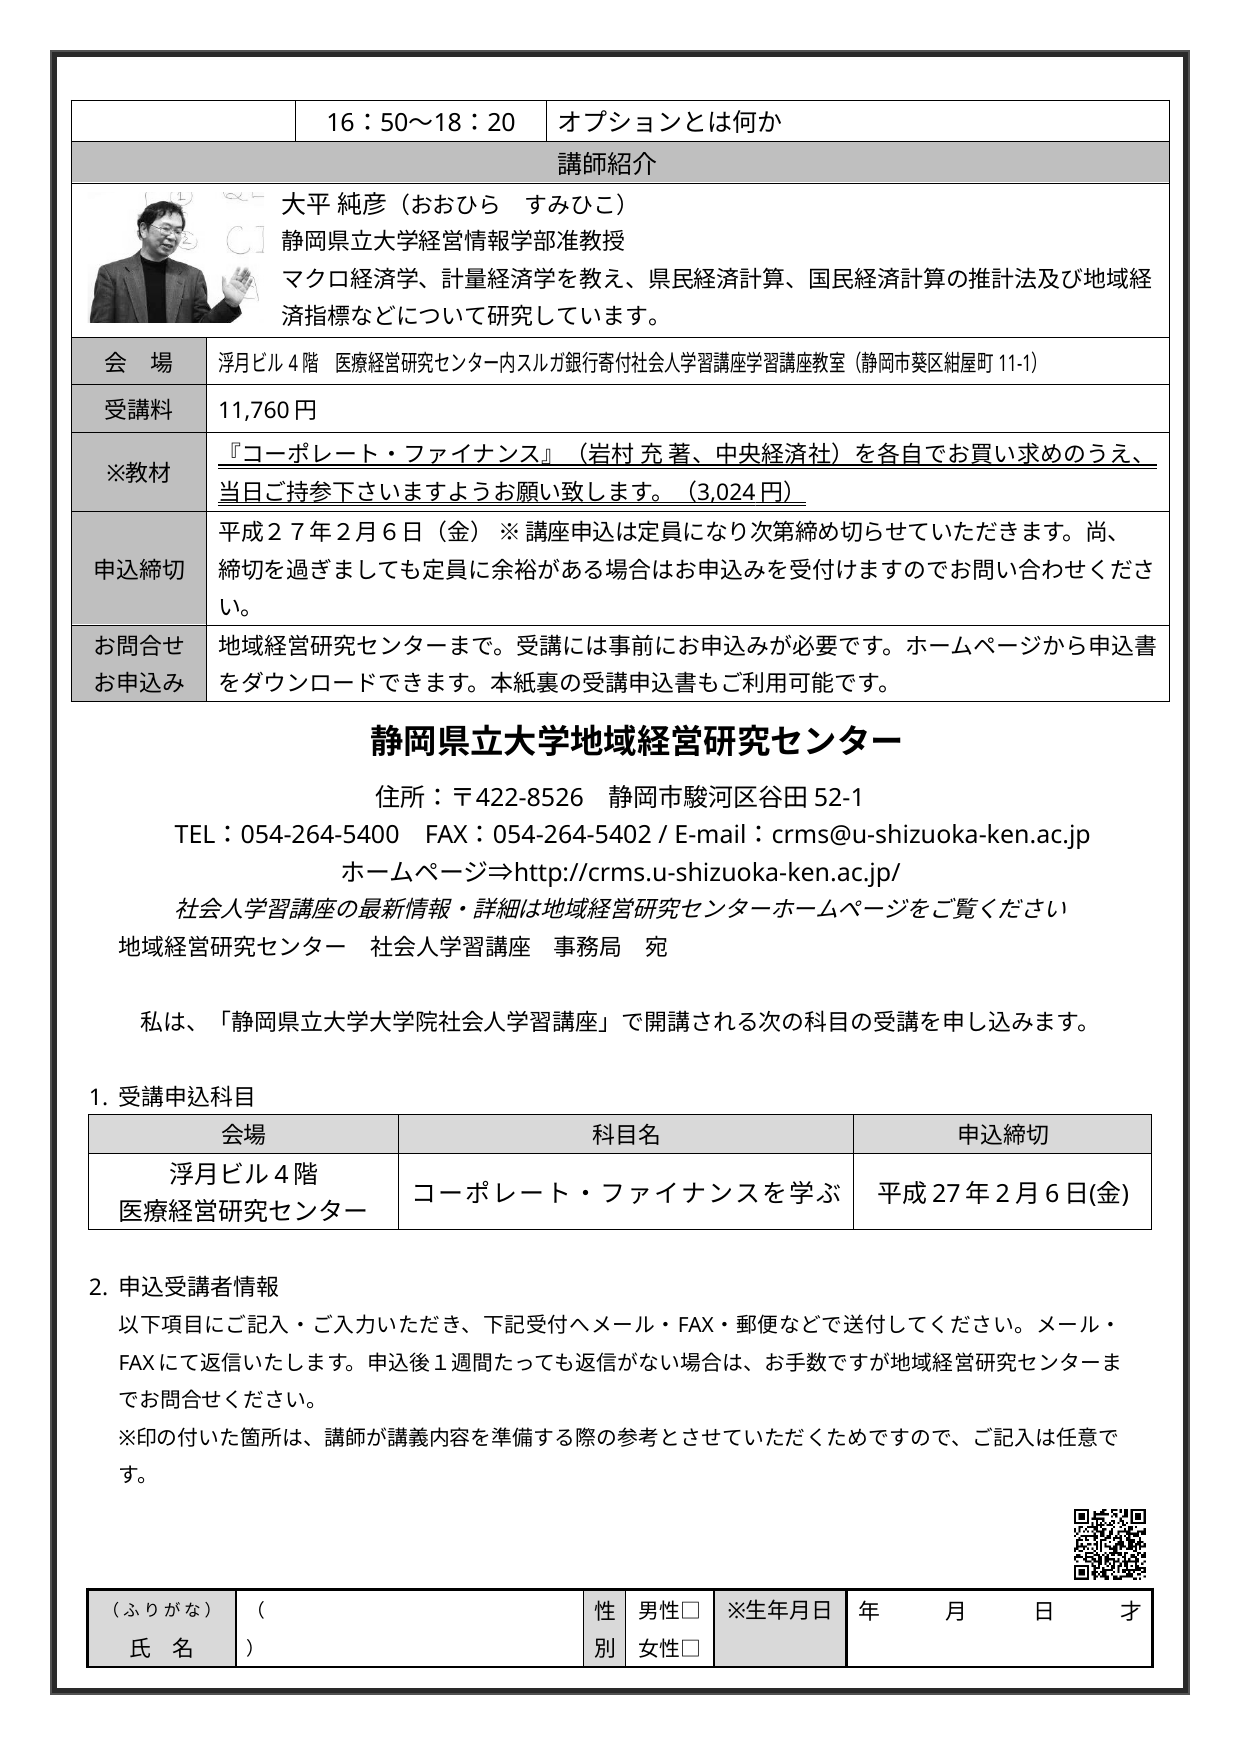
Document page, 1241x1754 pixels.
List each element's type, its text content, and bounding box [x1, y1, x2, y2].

list 受講申込科目 [89, 1077, 1122, 1114]
table_cell ※教材 [72, 433, 206, 511]
table_header 科目名 [399, 1115, 853, 1153]
table_cell コーポレート・ファイナンスを学ぶ [399, 1154, 853, 1229]
picture [1065, 1500, 1154, 1588]
table_cell 『コーポレート・ファイナンス』（岩村 充 著、中央経済社）を各自でお買い求めのうえ、当日ご持参下さいますようお願い致します。（3,024円） [207, 433, 1169, 511]
table_cell 平成２７年２月６日（金） ※ 講座申込は定員になり次第締め切らせていただきます。尚、 締切を過ぎましても定員に余裕がある場合はお申込みを受付けますのでお問い合わせください。 [207, 512, 1169, 624]
text 以下項目にご記入・ご入力いただき、下記受付へメール・FAX・郵便などで送付してください。メール・FAXにて返信いたします。申込後１週間たっても返信がない場合は、お手数ですが地域経営研究センターまでお問合せください。 [118, 1305, 1122, 1417]
text 住所：〒422-8526 静岡市駿河区谷田52-1 [118, 777, 1122, 814]
table_header 会場 [89, 1115, 398, 1153]
table_cell 講師紹介 [72, 142, 1169, 182]
table_cell お問合せ お申込み [72, 626, 206, 701]
list 申込受講者情報 [89, 1267, 1122, 1305]
table_cell 11,760円 [207, 385, 1169, 432]
table_header 性別 [584, 1591, 625, 1666]
text 私は、「静岡県立大学大学院社会人学習講座」で開講される次の科目の受講を申し込みます。 [118, 1002, 1122, 1039]
table_header （ ふ り が な ） 氏 名 [89, 1591, 235, 1666]
table_cell 会 場 [72, 338, 206, 384]
table_cell 受講料 [72, 385, 206, 432]
text 静岡県立大学地域経営研究センター [118, 702, 1122, 777]
table_header ※生年月日 [715, 1591, 845, 1666]
table_header （ ） [237, 1591, 583, 1666]
table_cell 浮月ビル4階 医療経営研究センター内スルガ銀行寄付社会人学習講座学習講座教室（静岡市葵区紺屋町11-1） [207, 338, 1169, 384]
table_header 男性□ 女性□ [626, 1591, 713, 1666]
text TEL：054-264-5400 FAX：054-264-5402 / E-mail：crms@u-shizuoka-ken.ac.jp [118, 814, 1122, 852]
table_header 年 月 日 才 [848, 1591, 1151, 1666]
text 地域経営研究センター 社会人学習講座 事務局 宛 [118, 927, 1122, 964]
table_cell 16：50～18：20 [296, 101, 546, 141]
table_cell 浮月ビル4階 医療経営研究センター [89, 1154, 398, 1229]
table_cell 地域経営研究センターまで。受講には事前にお申込みが必要です。ホームページから申込書をダウンロードできます。本紙裏の受講申込書もご利用可能です。 [207, 626, 1169, 701]
table_header 申込締切 [854, 1115, 1151, 1153]
text 社会人学習講座の最新情報・詳細は地域経営研究センターホームページをご覧ください [118, 889, 1122, 927]
text ※印の付いた箇所は、講師が講義内容を準備する際の参考とさせていただくためですので、ご記入は任意です。 [118, 1417, 1122, 1492]
table_cell オプションとは何か [547, 101, 1169, 141]
table_cell 平成27年2月6日(金) [854, 1154, 1151, 1229]
text ホームページ⇒http://crms.u-shizuoka-ken.ac.jp/ [118, 852, 1122, 889]
table_cell 大平 純彦（おおひら すみひこ） 静岡県立大学経営情報学部准教授 マクロ経済学、計量経済学を教え、県民経済計算、国民経済計算の推計法及び地域経済指標などについて研究しています。 [72, 184, 1169, 337]
table_cell 申込締切 [72, 512, 206, 624]
